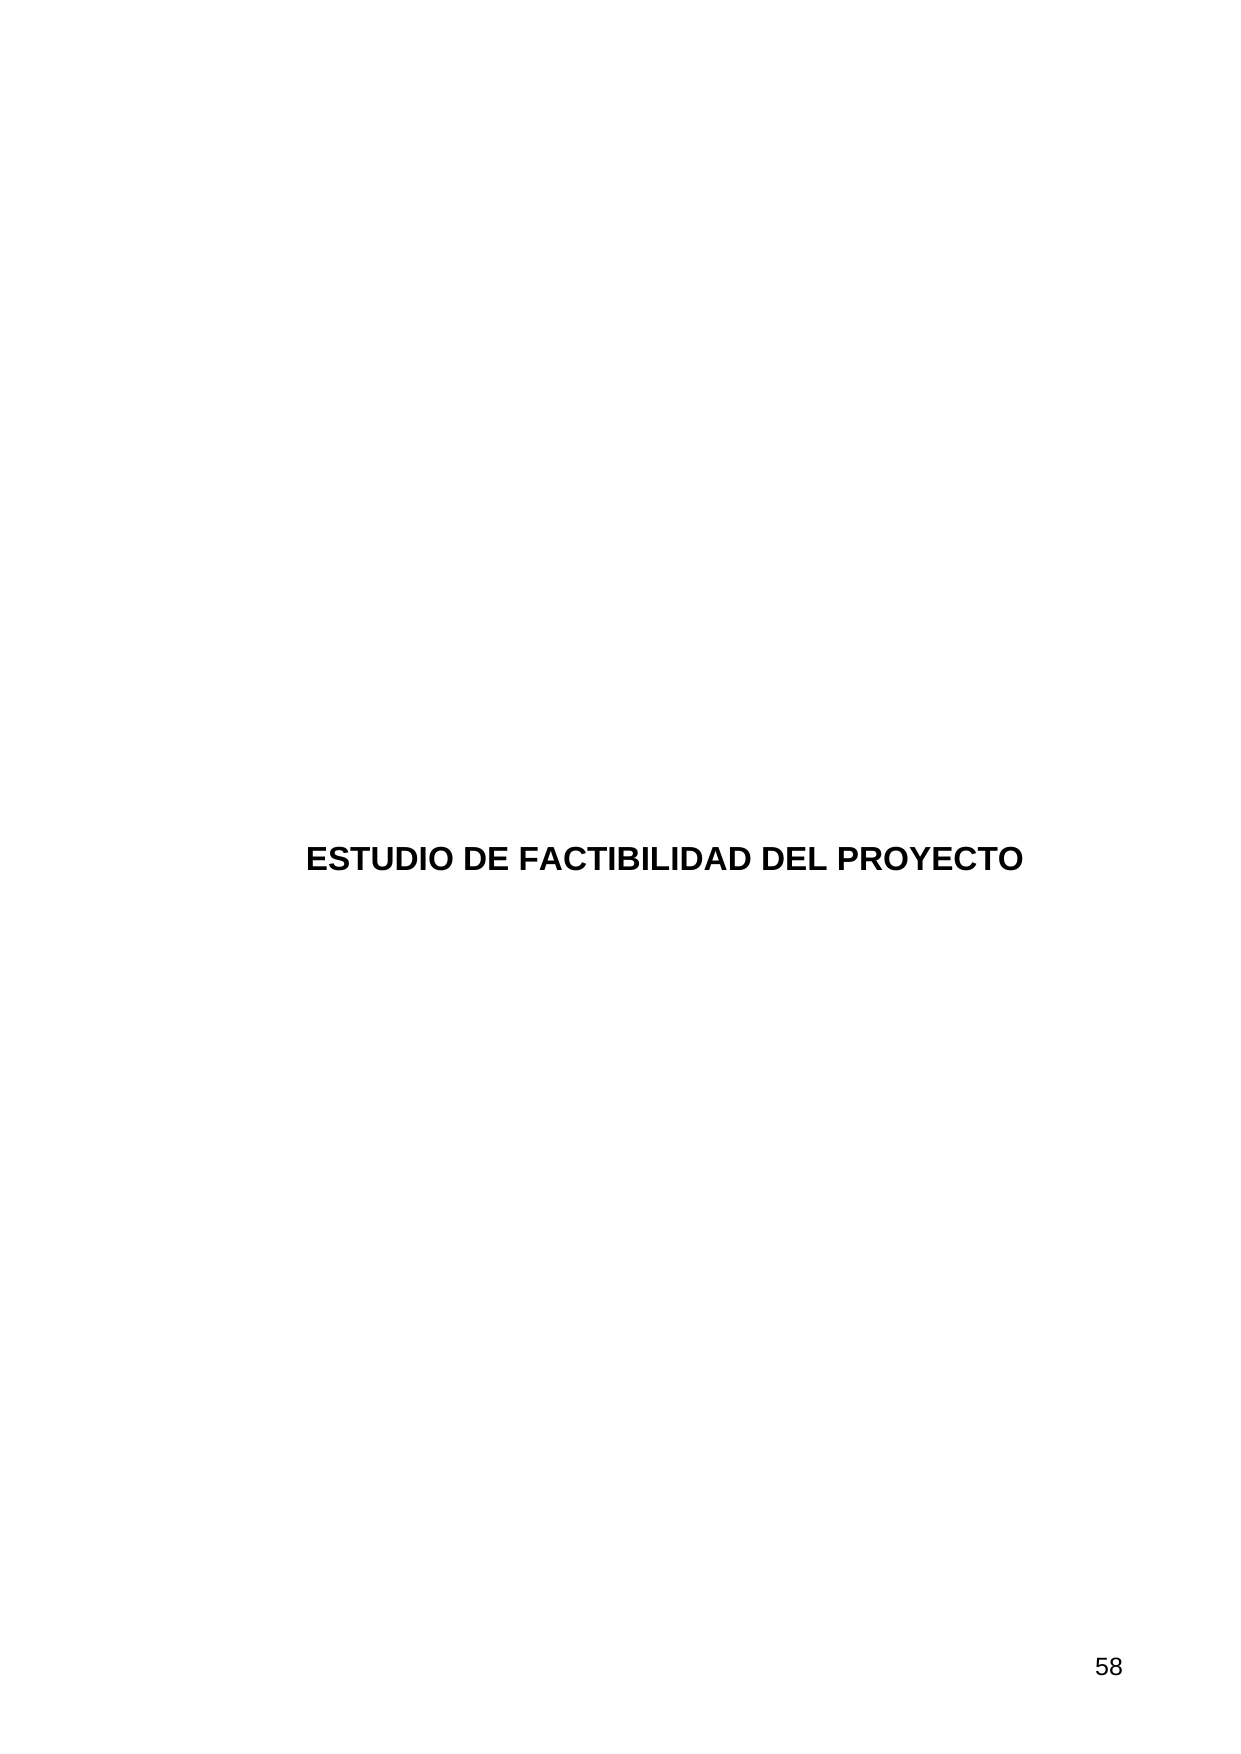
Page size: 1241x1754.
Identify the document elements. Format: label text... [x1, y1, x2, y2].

text ESTUDIO DE FACTIBILIDAD DEL PROYECTO [207, 839, 1123, 877]
